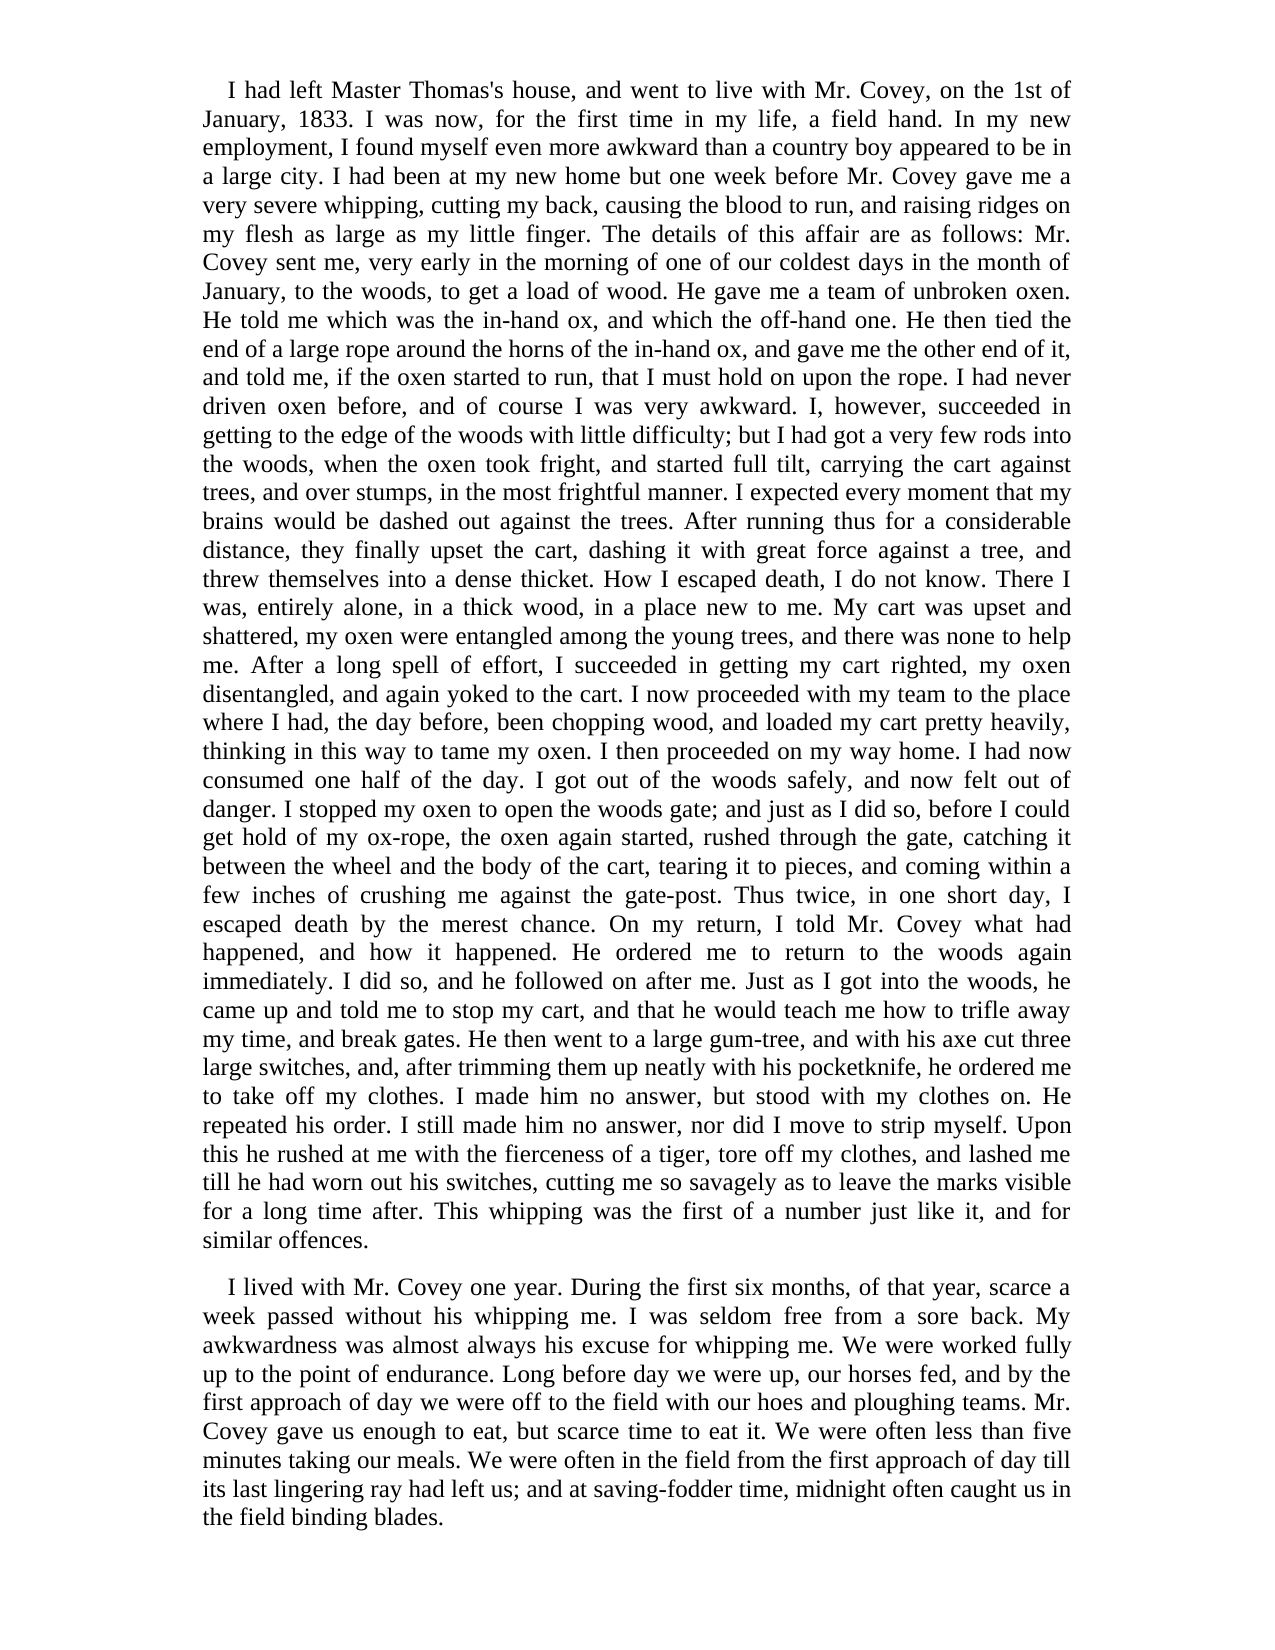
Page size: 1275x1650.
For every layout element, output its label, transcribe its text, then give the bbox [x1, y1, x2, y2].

text I lived with Mr. Covey one year. During the first six months, of that year, scarce a week passed without his whipping me. I was seldom free from a sore back. My awkwardness was almost always his excuse for whipping me. We were worked fully up to the point of endurance. Long before day we were up, our horses fed, and by the first approach of day we were off to the field with our hoes and ploughing teams. Mr. Covey gave us enough to eat, but scarce time to eat it. We were often less than five minutes taking our meals. We were often in the field from the first approach of day till its last lingering ray had left us; and at saving-fodder time, midnight often caught us in the field binding blades. [202, 1272, 1072, 1531]
text I had left Master Thomas's house, and went to live with Mr. Covey, on the 1st of January, 1833. I was now, for the first time in my life, a field hand. In my new employment, I found myself even more awkward than a country boy appeared to be in a large city. I had been at my new home but one week before Mr. Covey gave me a very severe whipping, cutting my back, causing the blood to run, and raising ridges on my flesh as large as my little finger. The details of this affair are as follows: Mr. Covey sent me, very early in the morning of one of our coldest days in the month of January, to the woods, to get a load of wood. He gave me a team of unbroken oxen. He told me which was the in-hand ox, and which the off-hand one. He then tied the end of a large rope around the horns of the in-hand ox, and gave me the other end of it, and told me, if the oxen started to run, that I must hold on upon the rope. I had never driven oxen before, and of course I was very awkward. I, however, succeeded in getting to the edge of the woods with little difficulty; but I had got a very few rods into the woods, when the oxen took fright, and started full tilt, carrying the cart against trees, and over stumps, in the most frightful manner. I expected every moment that my brains would be dashed out against the trees. After running thus for a considerable distance, they finally upset the cart, dashing it with great force against a tree, and threw themselves into a dense thicket. How I escaped death, I do not know. There I was, entirely alone, in a thick wood, in a place new to me. My cart was upset and shattered, my oxen were entangled among the young trees, and there was none to help me. After a long spell of effort, I succeeded in getting my cart righted, my oxen disentangled, and again yoked to the cart. I now proceeded with my team to the place where I had, the day before, been chopping wood, and loaded my cart pretty heavily, thinking in this way to tame my oxen. I then proceeded on my way home. I had now consumed one half of the day. I got out of the woods safely, and now felt out of danger. I stopped my oxen to open the woods gate; and just as I did so, before I could get hold of my ox-rope, the oxen again started, rushed through the gate, catching it between the wheel and the body of the cart, tearing it to pieces, and coming within a few inches of crushing me against the gate-post. Thus twice, in one short day, I escaped death by the merest chance. On my return, I told Mr. Covey what had happened, and how it happened. He ordered me to return to the woods again immediately. I did so, and he followed on after me. Just as I got into the woods, he came up and told me to stop my cart, and that he would teach me how to trifle away my time, and break gates. He then went to a large gum-tree, and with his axe cut three large switches, and, after trimming them up neatly with his pocketknife, he ordered me to take off my clothes. I made him no answer, but stood with my clothes on. He repeated his order. I still made him no answer, nor did I move to strip myself. Upon this he rushed at me with the fierceness of a tiger, tore off my clothes, and lashed me till he had worn out his switches, cutting me so savagely as to leave the marks visible for a long time after. This whipping was the first of a number just like it, and for similar offences. [202, 75, 1072, 1254]
